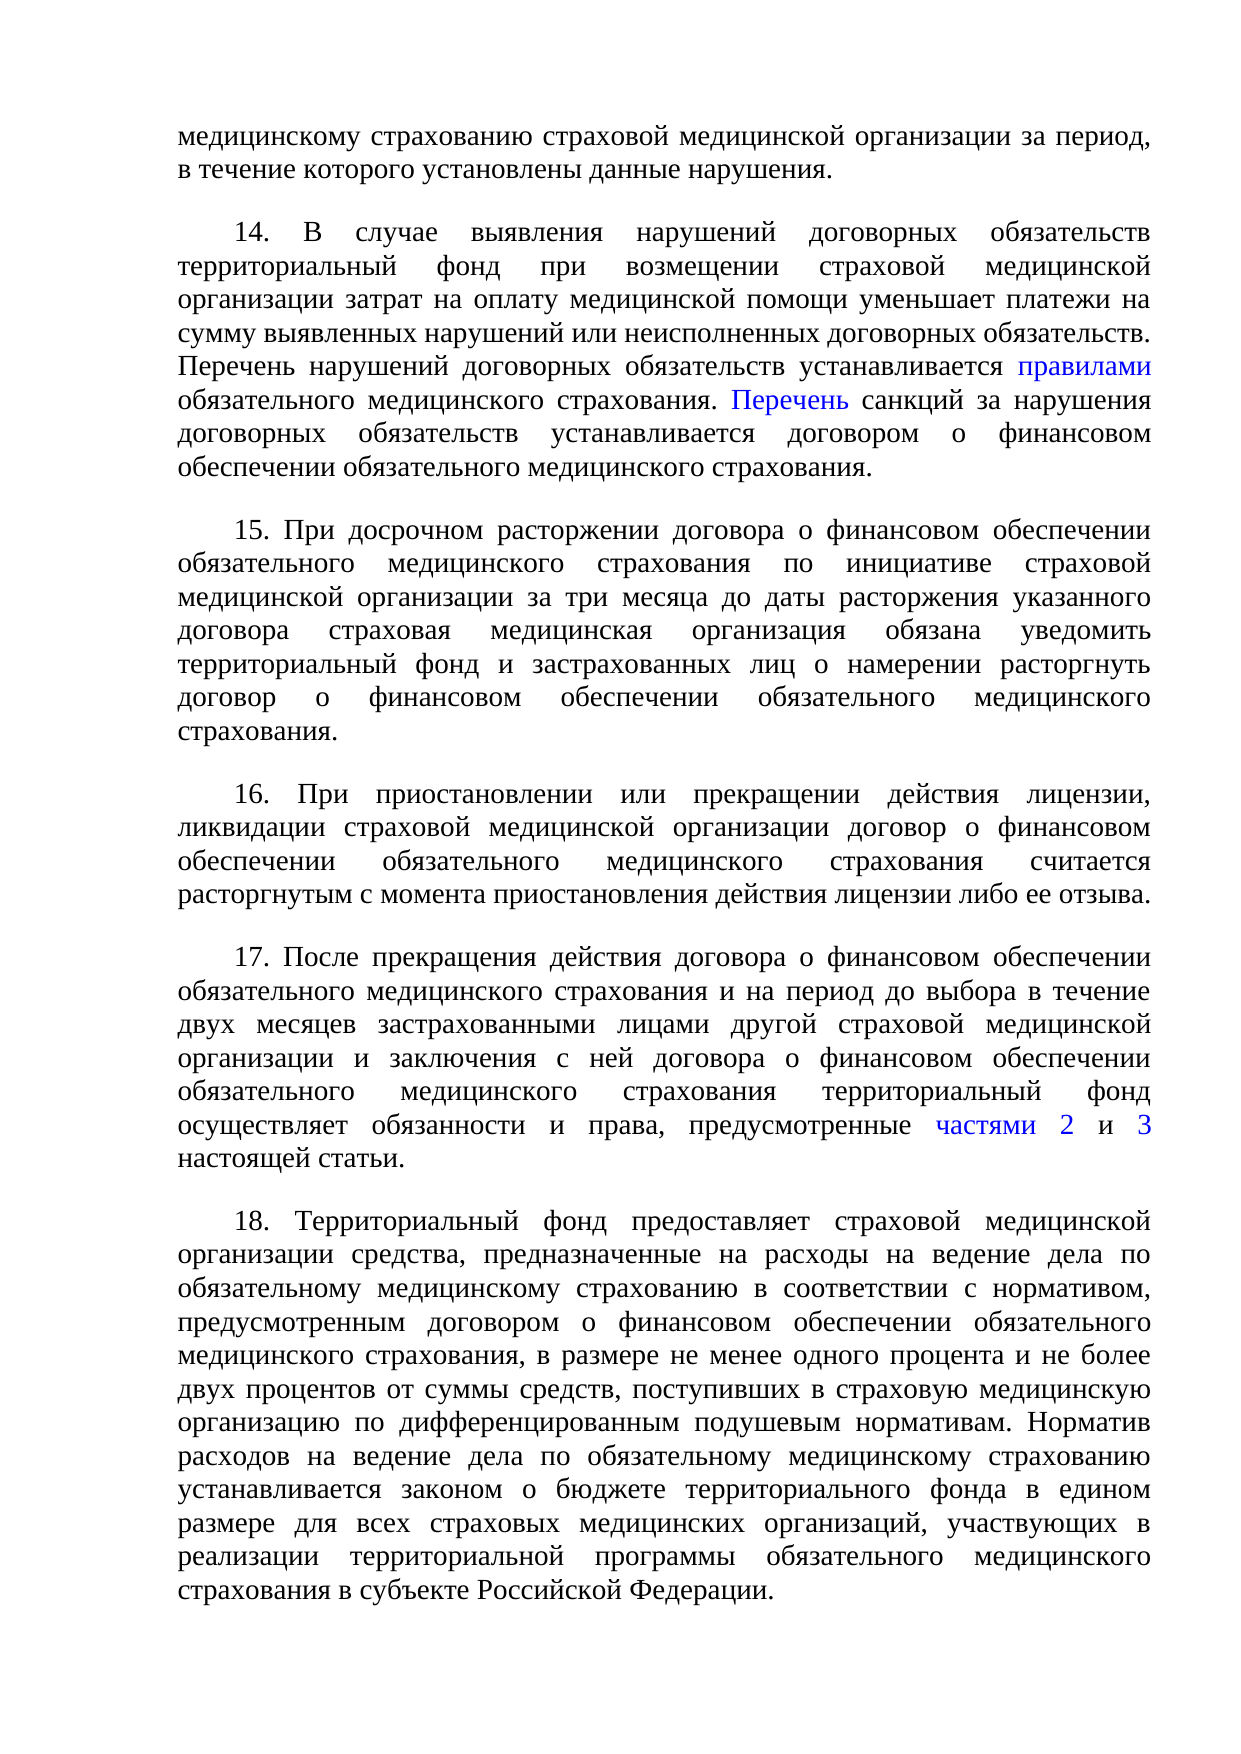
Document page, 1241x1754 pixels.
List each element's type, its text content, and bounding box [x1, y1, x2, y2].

text 15. При досрочном расторжении договора о финансовом обеспечении обязательного медицинского страхования по инициативе страховой медицинской организации за три месяца до даты расторжения указанного договора страховая медицинская организация обязана уведомить территориальный фонд и застрахованных лиц о намерении расторгнуть договор о финансовом обеспечении обязательного медицинского страхования. [177, 512, 1152, 747]
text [177, 118, 1152, 185]
text 14. В случае выявления нарушений договорных обязательств территориальный фонд при возмещении страховой медицинской организации затрат на оплату медицинской помощи уменьшает платежи на сумму выявленных нарушений или неисполненных договорных обязательств. Перечень нарушений договорных обязательств устанавливается правилами обязательного медицинского страхования. Перечень санкций за нарушения договорных обязательств устанавливается договором о финансовом обеспечении обязательного медицинского страхования. [177, 214, 1152, 483]
text 18. Территориальный фонд предоставляет страховой медицинской организации средства, предназначенные на расходы на ведение дела по обязательному медицинскому страхованию в соответствии с нормативом, предусмотренным договором о финансовом обеспечении обязательного медицинского страхования, в размере не менее одного процента и не более двух процентов от суммы средств, поступивших в страховую медицинскую организацию по дифференцированным подушевым нормативам. Норматив расходов на ведение дела по обязательному медицинскому страхованию устанавливается законом о бюджете территориального фонда в едином размере для всех страховых медицинских организаций, участвующих в реализации территориальной программы обязательного медицинского страхования в субъекте Российской Федерации. [177, 1203, 1152, 1606]
text 17. После прекращения действия договора о финансовом обеспечении обязательного медицинского страхования и на период до выбора в течение двух месяцев застрахованными лицами другой страховой медицинской организации и заключения с ней договора о финансовом обеспечении обязательного медицинского страхования территориальный фонд осуществляет обязанности и права, предусмотренные частями 2 и 3 настоящей статьи. [177, 939, 1152, 1174]
text 16. При приостановлении или прекращении действия лицензии, ликвидации страховой медицинской организации договор о финансовом обеспечении обязательного медицинского страхования считается расторгнутым с момента приостановления действия лицензии либо ее отзыва. [177, 776, 1152, 910]
